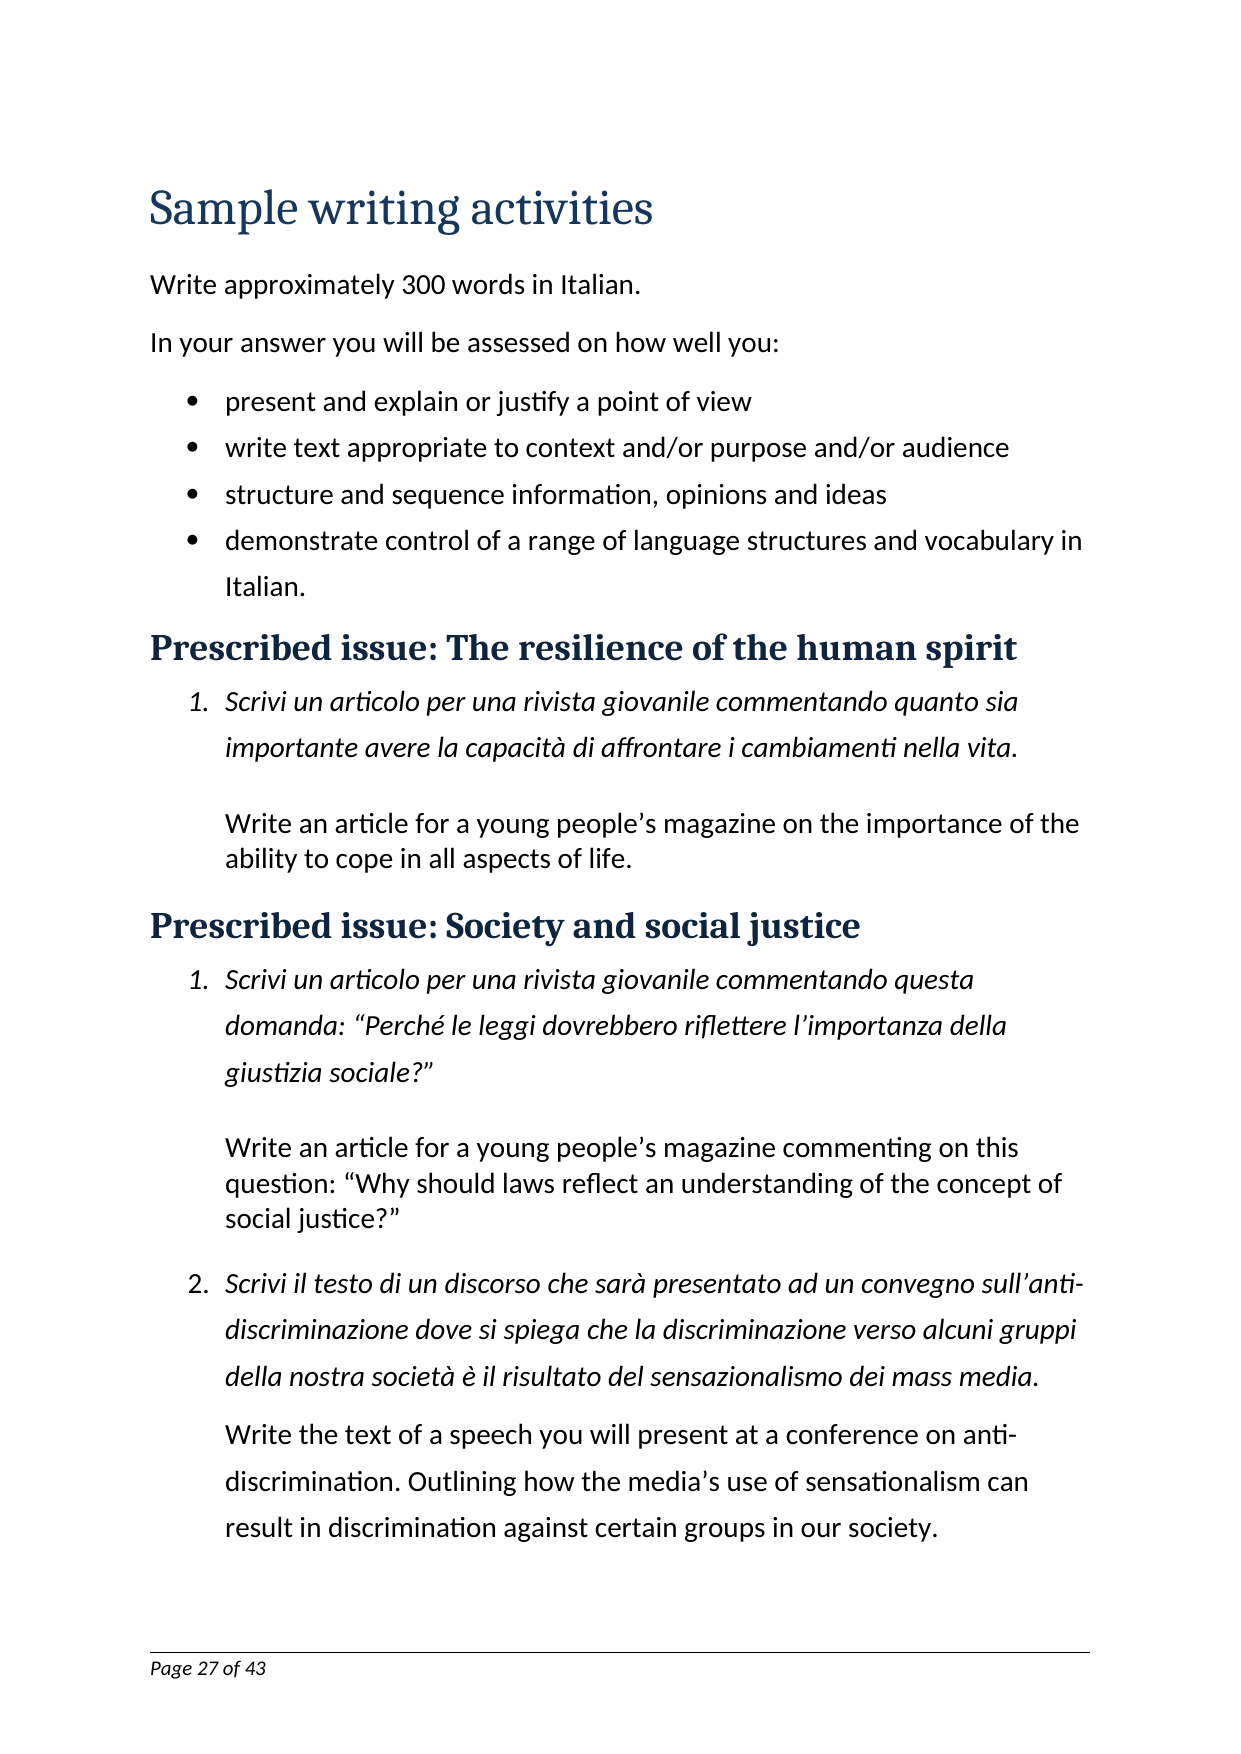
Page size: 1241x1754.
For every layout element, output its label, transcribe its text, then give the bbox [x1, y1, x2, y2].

list write text appropriate to context and/or purpose and/or audience [187, 429, 1090, 465]
text Write an article for a young people’s magazine commenting on this question: “Why should laws reflect an understanding of the concept of social justice?” [225, 1129, 1090, 1236]
list demonstrate control of a range of language structures and vocabulary in Italian. [187, 522, 1090, 604]
list Scrivi un articolo per una rivista giovanile commentando questa domanda: “Perché le leggi dovrebbero riflettere l’importanza della giustizia sociale?” [187, 961, 1090, 1089]
subtitle Sample writing activities [150, 179, 1090, 237]
list present and explain or justify a point of view [187, 383, 1090, 419]
text Write the text of a speech you will present at a conference on anti-discrimination. Outlining how the media’s use of sensationalism can result in discrimination against certain groups in our society. [225, 1416, 1090, 1544]
text Write approximately 300 words in Italian. [150, 266, 1090, 301]
list Scrivi il testo di un discorso che sarà presentato ad un convegno sull’anti-discriminazione dove si spiega che la discriminazione verso alcuni gruppi della nostra società è il risultato del sensazionalismo dei mass media. [187, 1265, 1090, 1393]
text Write an article for a young people’s magazine on the importance of the ability to cope in all aspects of life. [225, 805, 1090, 876]
subtitle Prescribed issue: The resilience of the human spirit [150, 627, 1090, 670]
text In your answer you will be assessed on how well you: [150, 324, 1090, 360]
subtitle Prescribed issue: Society and social justice [150, 905, 1090, 948]
list structure and sequence information, opinions and ideas [187, 476, 1090, 511]
list Scrivi un articolo per una rivista giovanile commentando quanto sia importante avere la capacità di affrontare i cambiamenti nella vita. [187, 683, 1090, 765]
